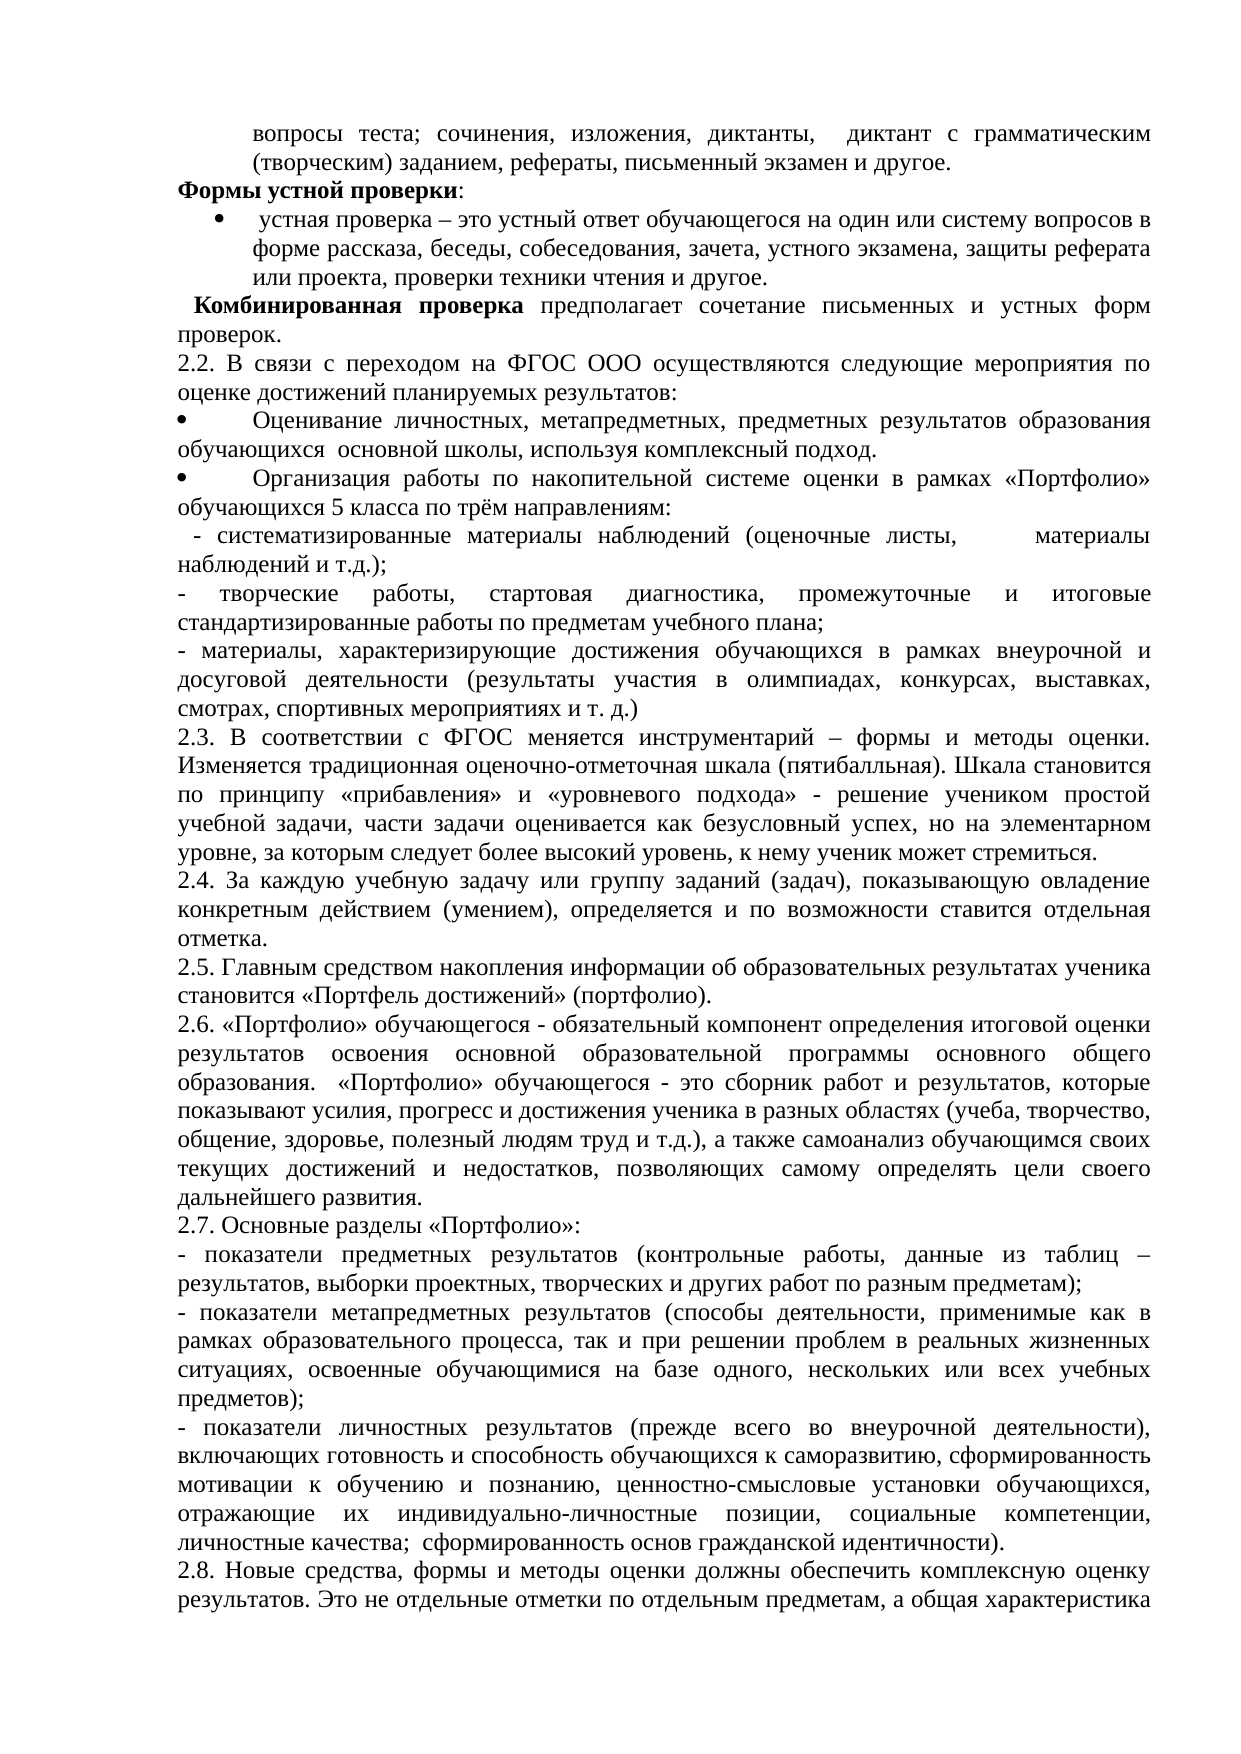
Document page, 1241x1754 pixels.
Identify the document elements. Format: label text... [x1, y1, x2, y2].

text Формы устной проверки: [177, 176, 1152, 204]
text - систематизированные материалы наблюдений (оценочные листы, материалы наблюдений и т.д.); [177, 521, 1152, 578]
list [215, 118, 1152, 176]
text - показатели предметных результатов (контрольные работы, данные из таблиц – результатов, выборки проектных, творческих и других работ по разным предметам); [177, 1239, 1152, 1297]
text 2.7. Основные разделы «Портфолио»: [177, 1211, 1152, 1239]
text 2.6. «Портфолио» обучающегося - обязательный компонент определения итоговой оценки результатов освоения основной образовательной программы основного общего образования. «Портфолио» обучающегося - это сборник работ и результатов, которые показывают усилия, прогресс и достижения ученика в разных областях (учеба, творчество, общение, здоровье, полезный людям труд и т.д.), а также самоанализ обучающимся своих текущих достижений и недостатков, позволяющих самому определять цели своего дальнейшего развития. [177, 1009, 1152, 1211]
list - показатели личностных результатов (прежде всего во внеурочной деятельности), включающих готовность и способность обучающихся к саморазвитию, сформированность мотивации к обучению и познанию, ценностно-смысловые установки обучающихся, отражающие их индивидуально-личностные позиции, социальные компетенции, личностные качества; сформированность основ гражданской идентичности). [177, 1412, 1152, 1556]
text 2.5. Главным средством накопления информации об образовательных результатах ученика становится «Портфель достижений» (портфолио). [177, 952, 1152, 1009]
list устная проверка – это устный ответ обучающегося на один или систему вопросов в форме рассказа, беседы, собеседования, зачета, устного экзамена, защиты реферата или проекта, проверки техники чтения и другое. [215, 204, 1152, 291]
text - материалы, характеризирующие достижения обучающихся в рамках внеурочной и досуговой деятельности (результаты участия в олимпиадах, конкурсах, выставках, смотрах, спортивных мероприятиях и т. д.) [177, 636, 1152, 722]
text 2.4. За каждую учебную задачу или группу заданий (задач), показывающую овладение конкретным действием (умением), определяется и по возможности ставится отдельная отметка. [177, 866, 1152, 952]
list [177, 1556, 1152, 1613]
text - показатели метапредметных результатов (способы деятельности, применимые как в рамках образовательного процесса, так и при решении проблем в реальных жизненных ситуациях, освоенные обучающимися на базе одного, нескольких или всех учебных предметов); [177, 1297, 1152, 1412]
text 2.3. В соответствии с ФГОС меняется инструментарий – формы и методы оценки. Изменяется традиционная оценочно-отметочная шкала (пятибалльная). Шкала становится по принципу «прибавления» и «уровневого подхода» - решение учеником простой учебной задачи, части задачи оценивается как безусловный успех, но на элементарном уровне, за которым следует более высокий уровень, к нему ученик может стремиться. [177, 722, 1152, 866]
text 2.2. В связи с переходом на ФГОС ООО осуществляются следующие мероприятия по оценке достижений планируемых результатов: [177, 348, 1152, 406]
text Комбинированная проверка предполагает сочетание письменных и устных форм проверок. [177, 291, 1152, 348]
list Оценивание личностных, метапредметных, предметных результатов образования обучающихся основной школы, используя комплексный подход. [177, 406, 1152, 463]
text - творческие работы, стартовая диагностика, промежуточные и итоговые стандартизированные работы по предметам учебного плана; [177, 578, 1152, 636]
list Организация работы по накопительной системе оценки в рамках «Портфолио» обучающихся 5 класса по трём направлениям: [177, 463, 1152, 521]
